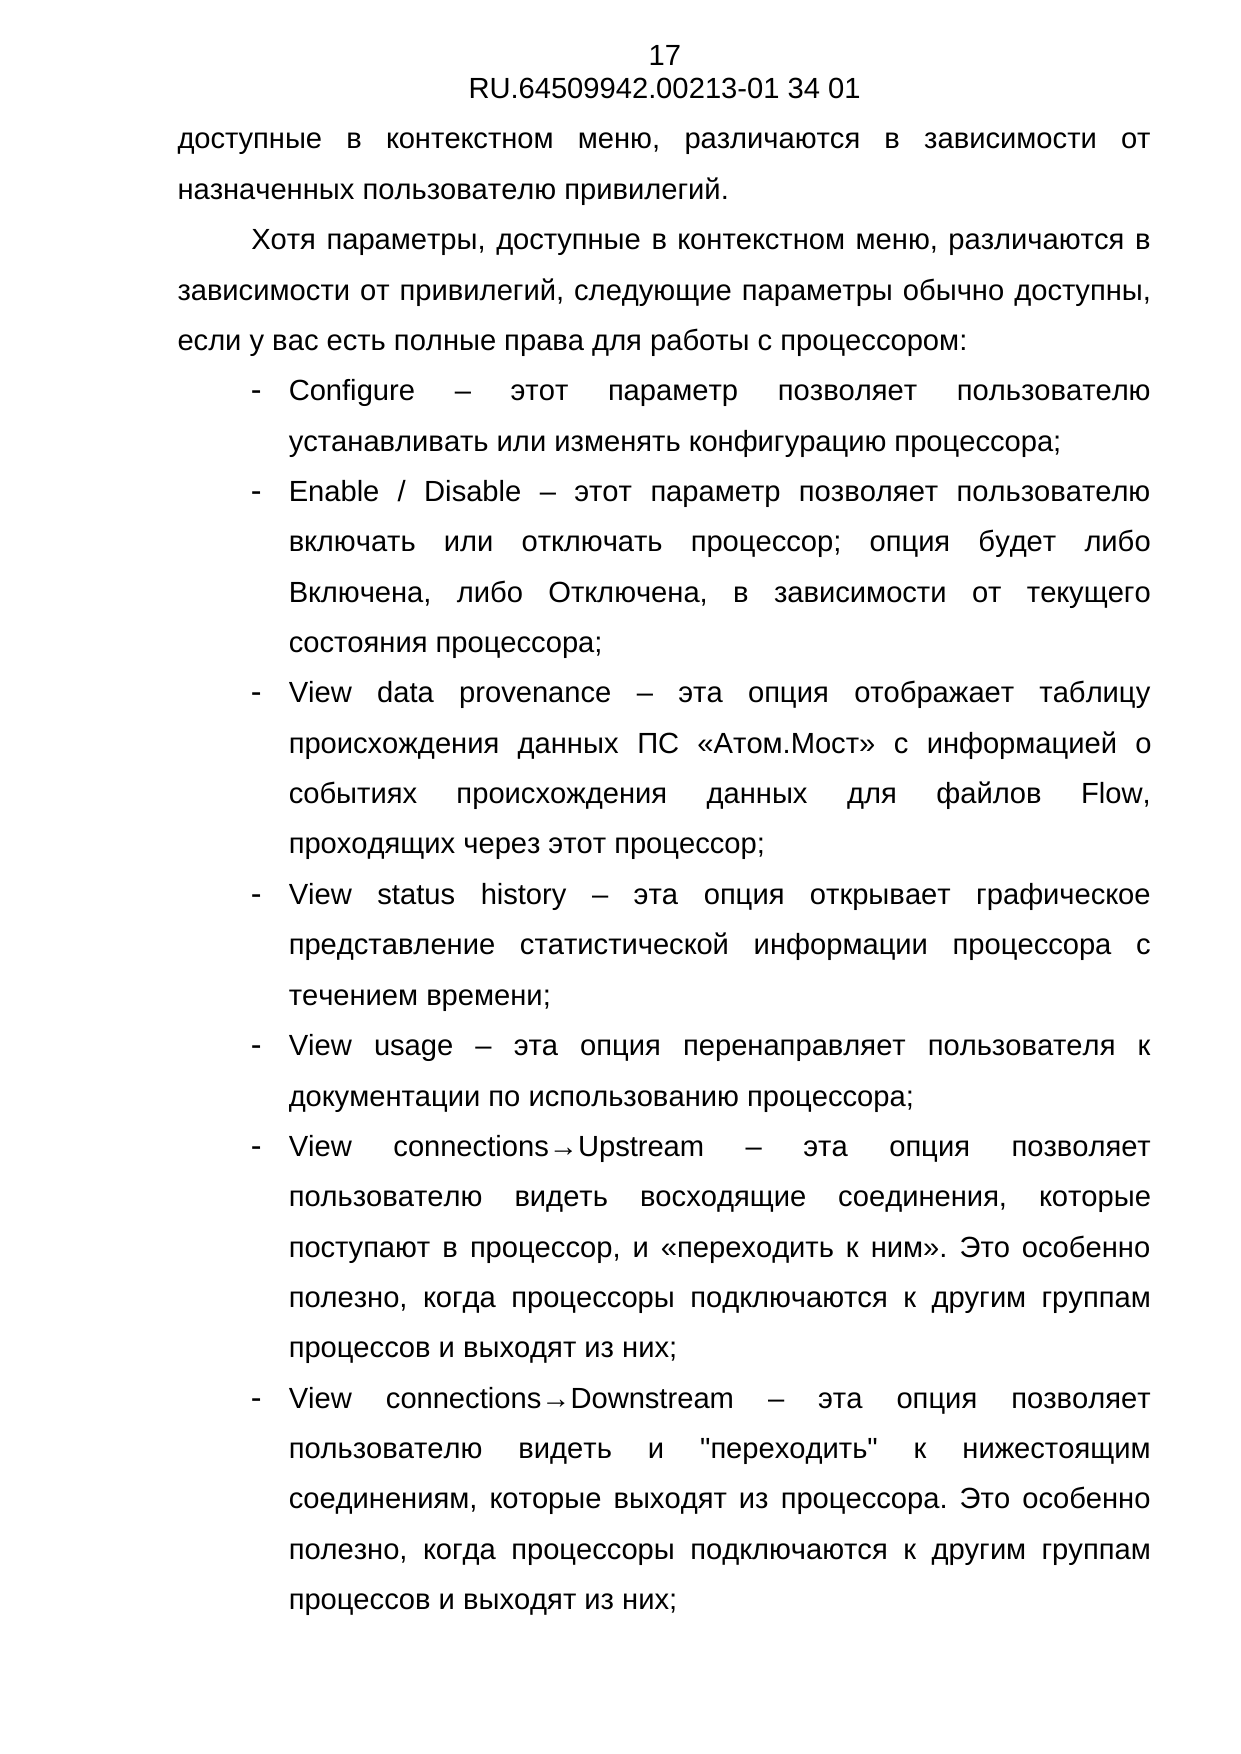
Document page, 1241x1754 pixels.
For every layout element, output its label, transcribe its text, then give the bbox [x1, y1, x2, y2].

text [177, 122, 1152, 205]
text View connections→Downstream – эта опция позволяет пользователю видеть и "переходить" к нижестоящим соединениям, которые выходят из процессора. Это особенно полезно, когда процессоры подключаются к другим группам процессов и выходят из них; [251, 1381, 1152, 1616]
text Enable / Disable – этот параметр позволяет пользователю включать или отключать процессор; опция будет либо Включена, либо Отключена, в зависимости от текущего состояния процессора; [251, 474, 1152, 659]
text View usage – эта опция перенаправляет пользователя к документации по использованию процессора; [251, 1028, 1152, 1112]
text View data provenance – эта опция отображает таблицу происхождения данных ПС «Атом.Мост» с информацией о событиях происхождения данных для файлов Flow, проходящих через этот процессор; [251, 675, 1152, 860]
text View status history – эта опция открывает графическое представление статистической информации процессора с течением времени; [251, 877, 1152, 1011]
text Configure – этот параметр позволяет пользователю устанавливать или изменять конфигурацию процессора; [251, 373, 1152, 457]
text Хотя параметры, доступные в контекстном меню, различаются в зависимости от привилегий, следующие параметры обычно доступны, если у вас есть полные права для работы с процессором: [177, 222, 1152, 356]
text View connections→Upstream – эта опция позволяет пользователю видеть восходящие соединения, которые поступают в процессор, и «переходить к ним». Это особенно полезно, когда процессоры подключаются к другим группам процессов и выходят из них; [251, 1129, 1152, 1364]
